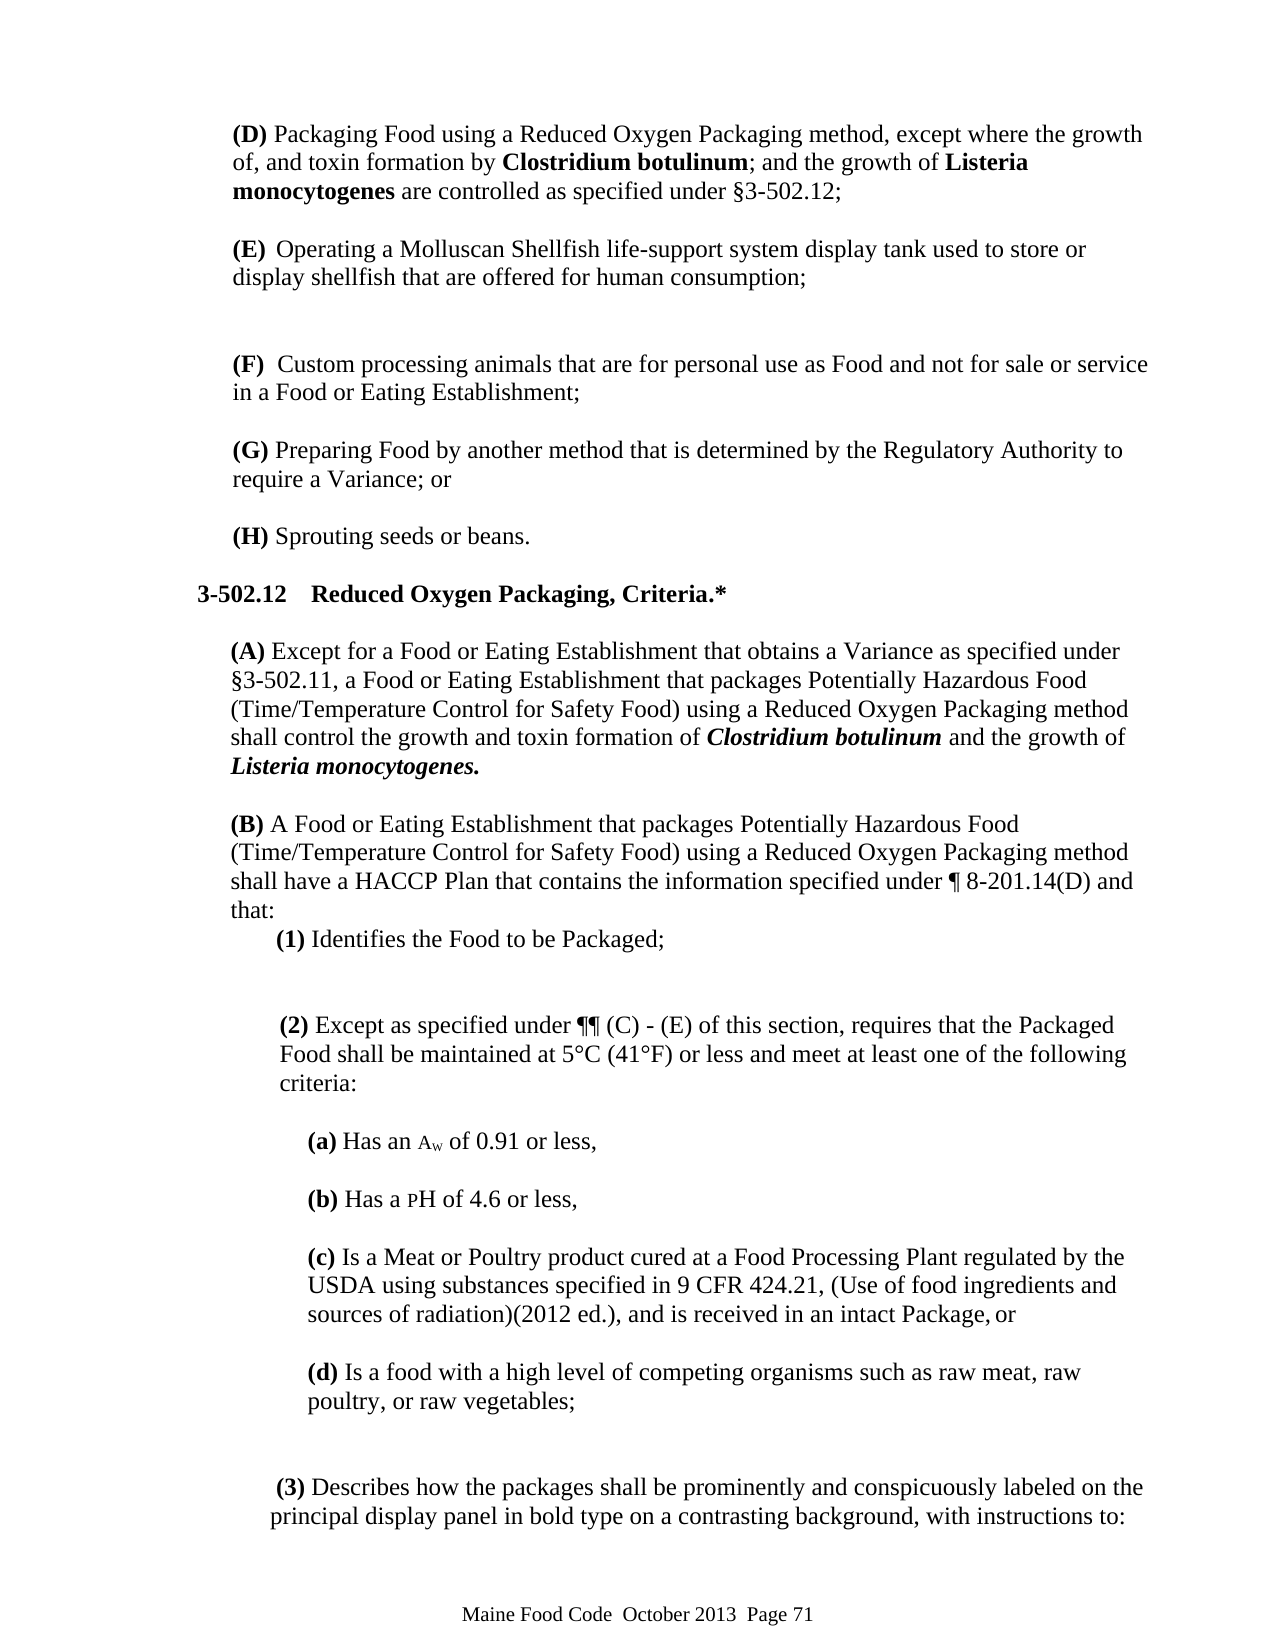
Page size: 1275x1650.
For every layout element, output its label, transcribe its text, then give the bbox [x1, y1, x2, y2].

text display shellfish that are offered for human consumption; [120, 262, 1155, 291]
text (F) Custom processing animals that are for personal use as Food and not for sale or service in a Food or Eating Establishment; [120, 349, 1155, 406]
text (G) Preparing Food by another method that is determined by the Regulatory Authority to require a Variance; or [120, 435, 1155, 492]
text (B) A Food or Eating Establishment that packages Potentially Hazardous Food (Time/Temperature Control for Safety Food) using a Reduced Oxygen Packaging method shall have a HACCP Plan that contains the information specified under ¶ 8-201.14(D) and that: [155, 809, 1155, 924]
text (c) Is a Meat or Poultry product cured at a Food Processing Plant regulated by the USDA using substances specified in 9 CFR 424.21, (Use of food ingredients and sources of radiation)(2012 ed.), and is received in an intact Package, or [307, 1242, 1155, 1328]
text (b) Has a pH of 4.6 or less, [307, 1184, 1155, 1212]
text (A) Except for a Food or Eating Establishment that obtains a Variance as specified under §3-502.11, a Food or Eating Establishment that packages Potentially Hazardous Food (Time/Temperature Control for Safety Food) using a Reduced Oxygen Packaging method shall control the growth and toxin formation of Clostridium botulinum and the growth of Listeria monocytogenes. [155, 636, 1155, 780]
text (1) Identifies the Food to be Packaged; [120, 924, 1155, 952]
text (a) Has an aw of 0.91 or less, [307, 1126, 1155, 1154]
text (H) Sprouting seeds or beans. [120, 521, 1155, 550]
text 3-502.12 Reduced Oxygen Packaging, Criteria.* [120, 579, 1155, 607]
text (d) Is a food with a high level of competing organisms such as raw meat, raw poultry, or raw vegetables; [307, 1357, 1155, 1414]
list Operating a Molluscan Shellfish life-support system display tank used to store or [232, 234, 1155, 262]
text (2) Except as specified under ¶¶ (C) - (E) of this section, requires that the Packaged Food shall be maintained at 5°C (41°F) or less and meet at least one of the following criteria: [279, 1010, 1155, 1097]
text (3) Describes how the packages shall be prominently and conspicuously labeled on the principal display panel in bold type on a contrasting background, with instructions to: [270, 1472, 1155, 1530]
text (D) Packaging Food using a Reduced Oxygen Packaging method, except where the growth of, and toxin formation by Clostridium botulinum; and the growth of Listeria monocytogenes are controlled as specified under §3-502.12; [120, 119, 1155, 205]
